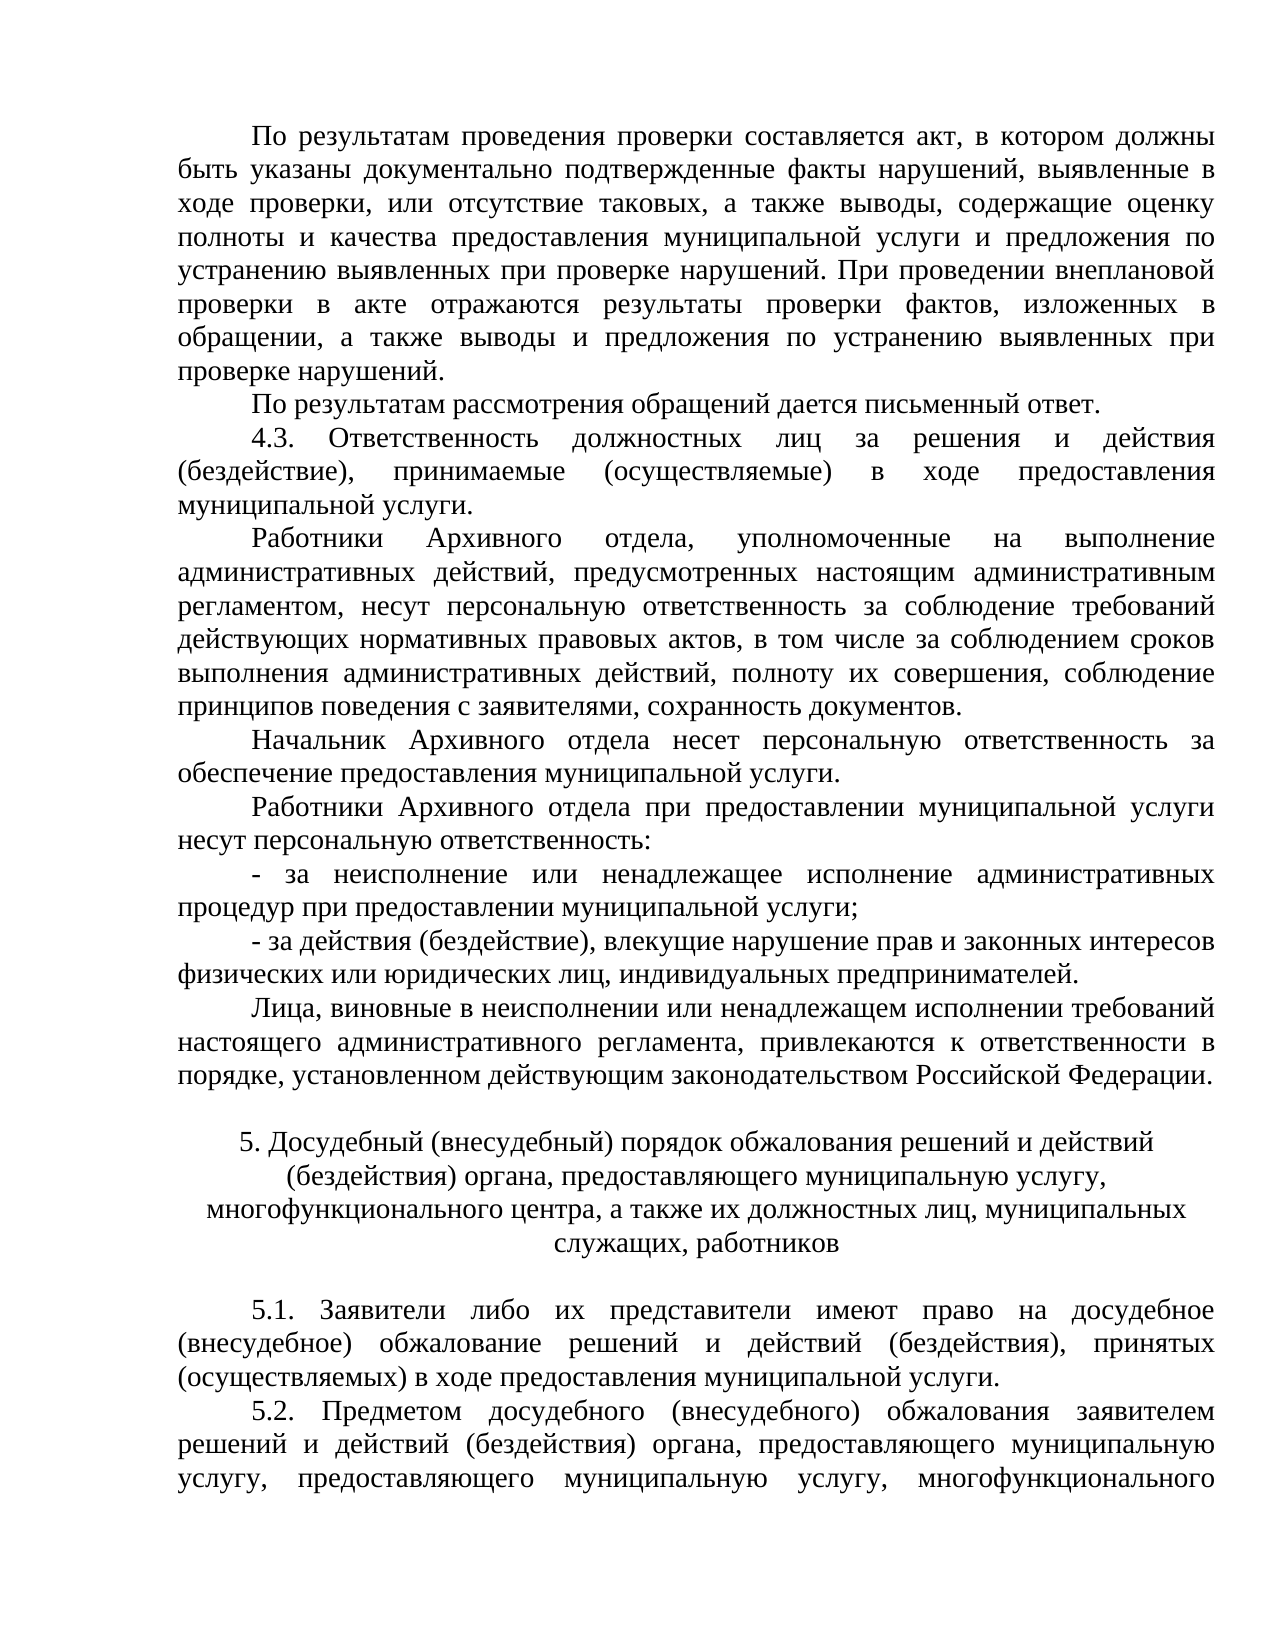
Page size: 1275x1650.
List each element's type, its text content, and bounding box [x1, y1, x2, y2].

text По результатам проведения проверки составляется акт, в котором должны быть указаны документально подтвержденные факты нарушений, выявленные в ходе проверки, или отсутствие таковых, а также выводы, содержащие оценку полноты и качества предоставления муниципальной услуги и предложения по устранению выявленных при проверке нарушений. При проведении внеплановой проверки в акте отражаются результаты проверки фактов, изложенных в обращении, а также выводы и предложения по устранению выявленных при проверке нарушений. [177, 118, 1216, 386]
text 4.3. Ответственность должностных лиц за решения и действия (бездействие), принимаемые (осуществляемые) в ходе предоставления муниципальной услуги. [177, 420, 1216, 521]
text Работники Архивного отдела, уполномоченные на выполнение административных действий, предусмотренных настоящим административным регламентом, несут персональную ответственность за соблюдение требований действующих нормативных правовых актов, в том числе за соблюдением сроков выполнения административных действий, полноту их совершения, соблюдение принципов поведения с заявителями, сохранность документов. [177, 521, 1216, 722]
text По результатам рассмотрения обращений дается письменный ответ. [177, 386, 1216, 420]
text Начальник Архивного отдела несет персональную ответственность за обеспечение предоставления муниципальной услуги. [177, 722, 1216, 789]
text Работники Архивного отдела при предоставлении муниципальной услуги несут персональную ответственность: [177, 789, 1216, 856]
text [177, 1393, 1216, 1493]
text - за неисполнение или ненадлежащее исполнение административных процедур при предоставлении муниципальной услуги; [177, 856, 1216, 923]
text - за действия (бездействие), влекущие нарушение прав и законных интересов физических или юридических лиц, индивидуальных предпринимателей. [177, 923, 1216, 990]
text 5. Досудебный (внесудебный) порядок обжалования решений и действий (бездействия) органа, предоставляющего муниципальную услугу, многофункционального центра, а также их должностных лиц, муниципальных служащих, работников [177, 1124, 1216, 1258]
text Лица, виновные в неисполнении или ненадлежащем исполнении требований настоящего административного регламента, привлекаются к ответственности в порядке, установленном действующим законодательством Российской Федерации. [177, 990, 1216, 1091]
text 5.1. Заявители либо их представители имеют право на досудебное (внесудебное) обжалование решений и действий (бездействия), принятых (осуществляемых) в ходе предоставления муниципальной услуги. [177, 1292, 1216, 1393]
